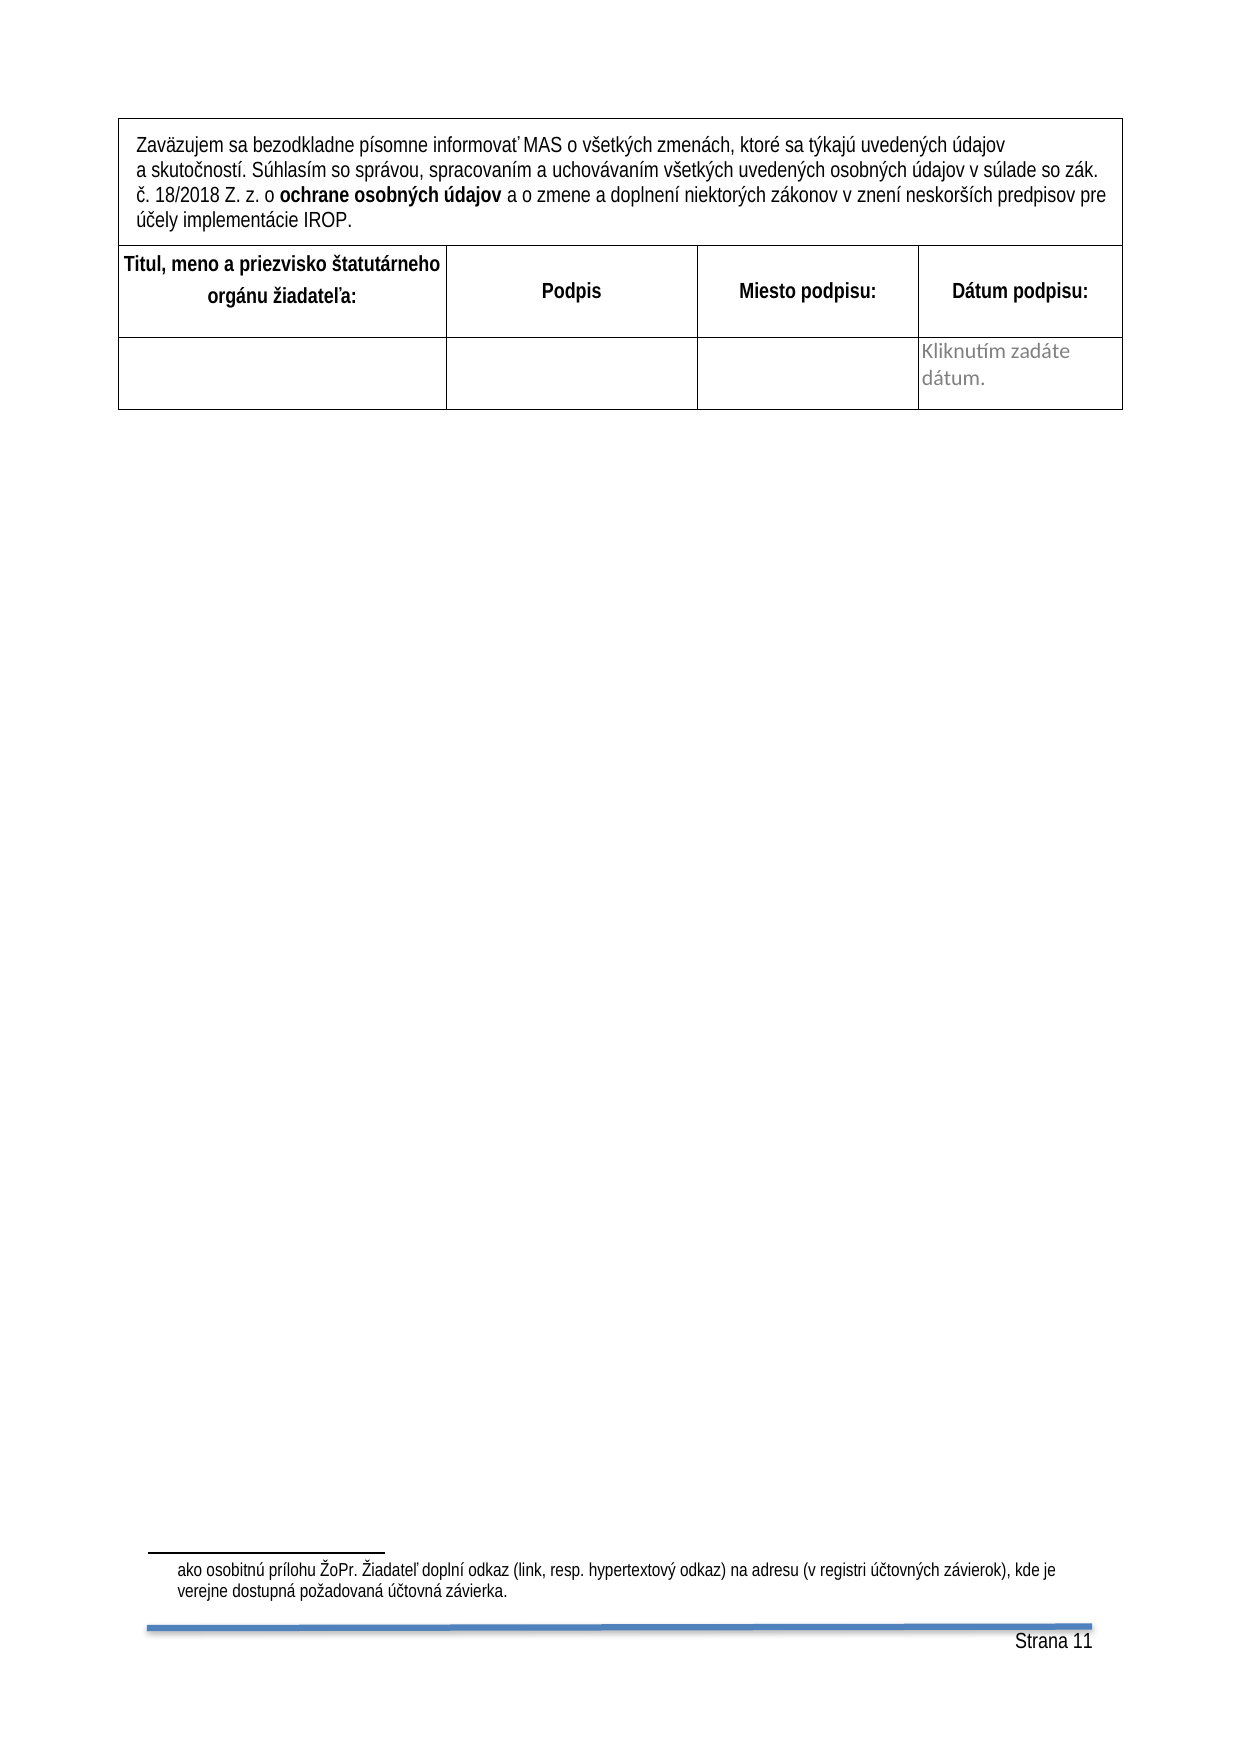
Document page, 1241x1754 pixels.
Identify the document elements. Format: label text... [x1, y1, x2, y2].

table_cell [119, 338, 446, 409]
table_cell Miesto podpisu: [698, 246, 918, 337]
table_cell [119, 119, 1122, 244]
table_cell Titul, meno a priezvisko štatutárneho orgánu žiadateľa: [119, 246, 446, 337]
table_cell [447, 338, 697, 409]
table_cell [698, 338, 918, 409]
table_cell Podpis [447, 246, 697, 337]
table_cell Dátum podpisu: [919, 246, 1122, 337]
